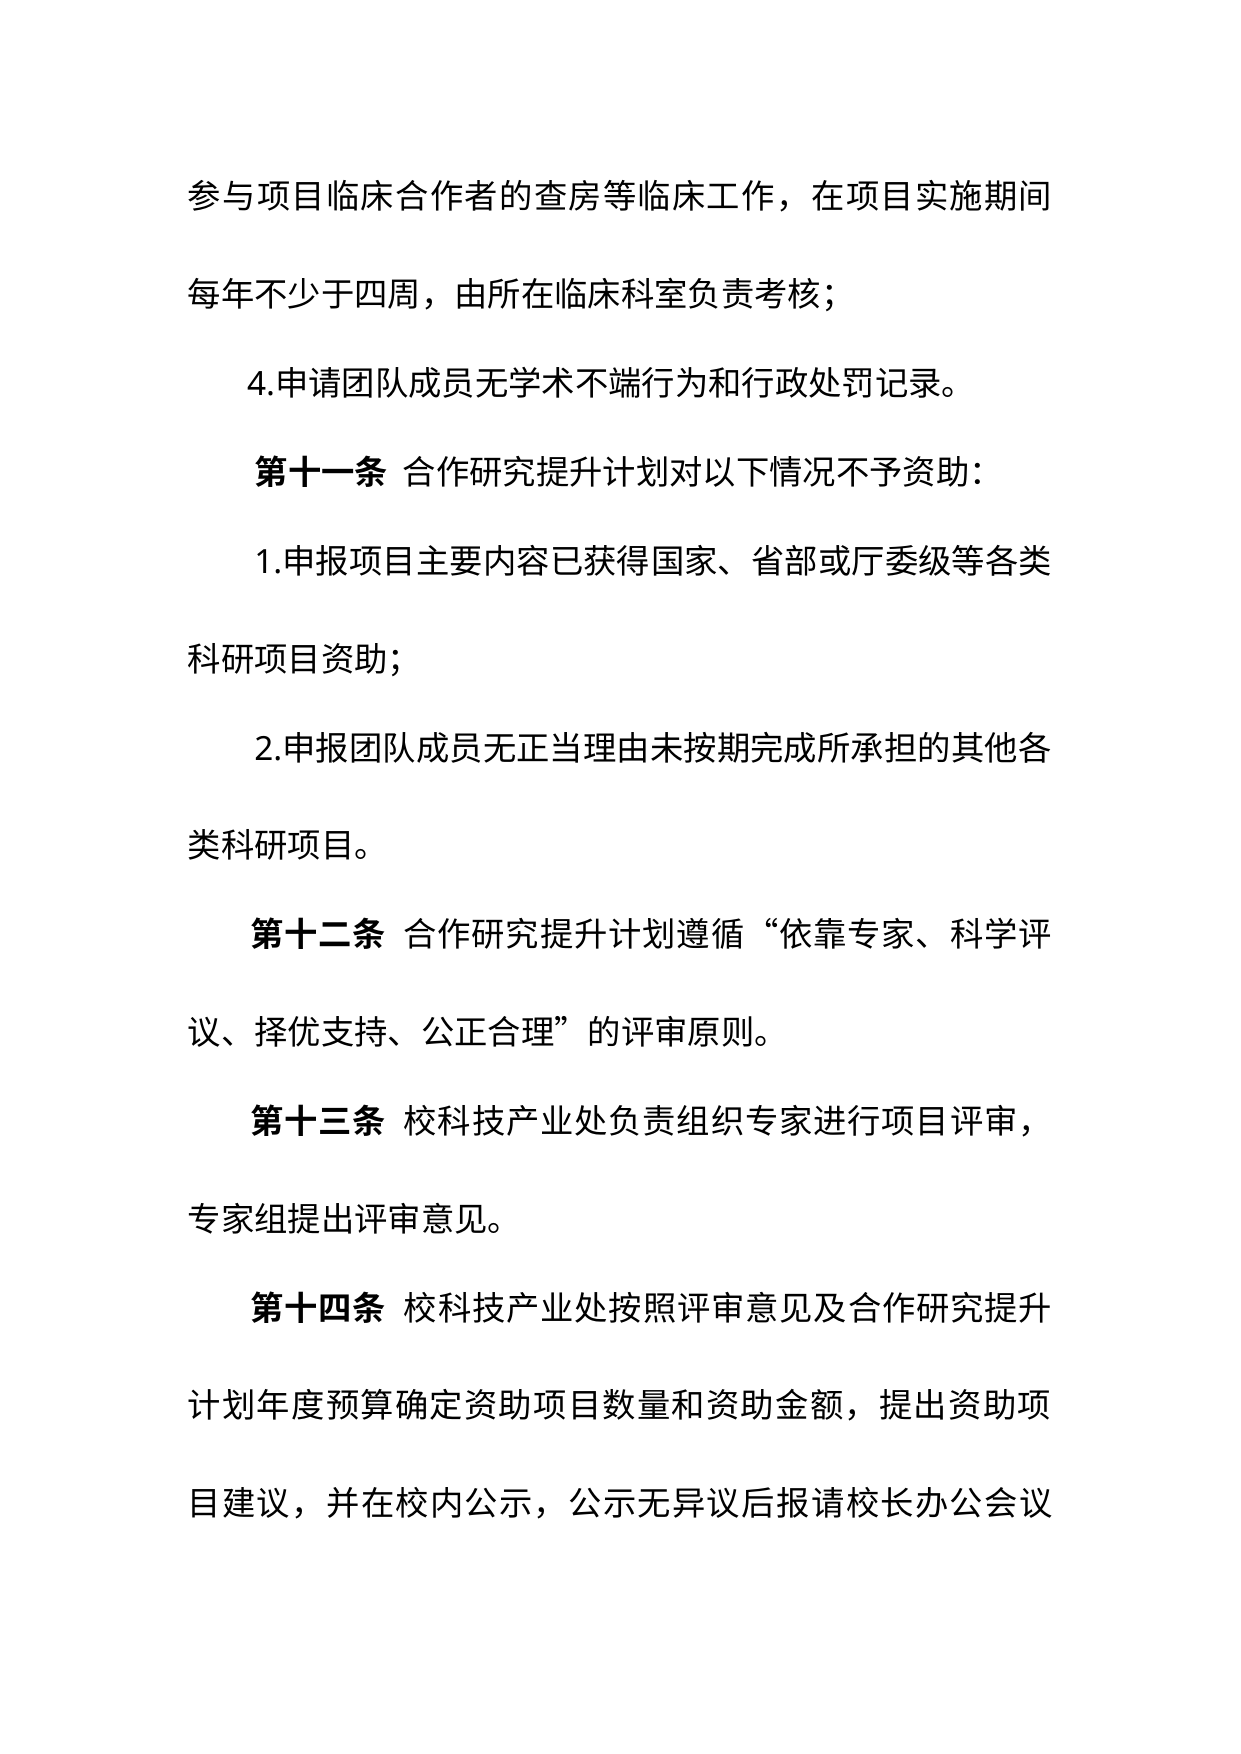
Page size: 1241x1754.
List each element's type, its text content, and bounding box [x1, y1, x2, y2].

text 第十一条 合作研究提升计划对以下情况不予资助： [187, 438, 1053, 503]
text 第十二条 合作研究提升计划遵循“依靠专家、科学评议、择优支持、公正合理”的评审原则。 [187, 900, 1053, 1062]
text 4.申请团队成员无学术不端行为和行政处罚记录。 [247, 348, 1053, 413]
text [187, 162, 1053, 324]
list 2.申报团队成员无正当理由未按期完成所承担的其他各类科研项目。 [187, 713, 1053, 876]
list 1.申报项目主要内容已获得国家、省部或厅委级等各类科研项目资助； [187, 527, 1053, 689]
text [187, 1273, 1053, 1533]
text 第十三条 校科技产业处负责组织专家进行项目评审，专家组提出评审意见。 [187, 1086, 1053, 1249]
